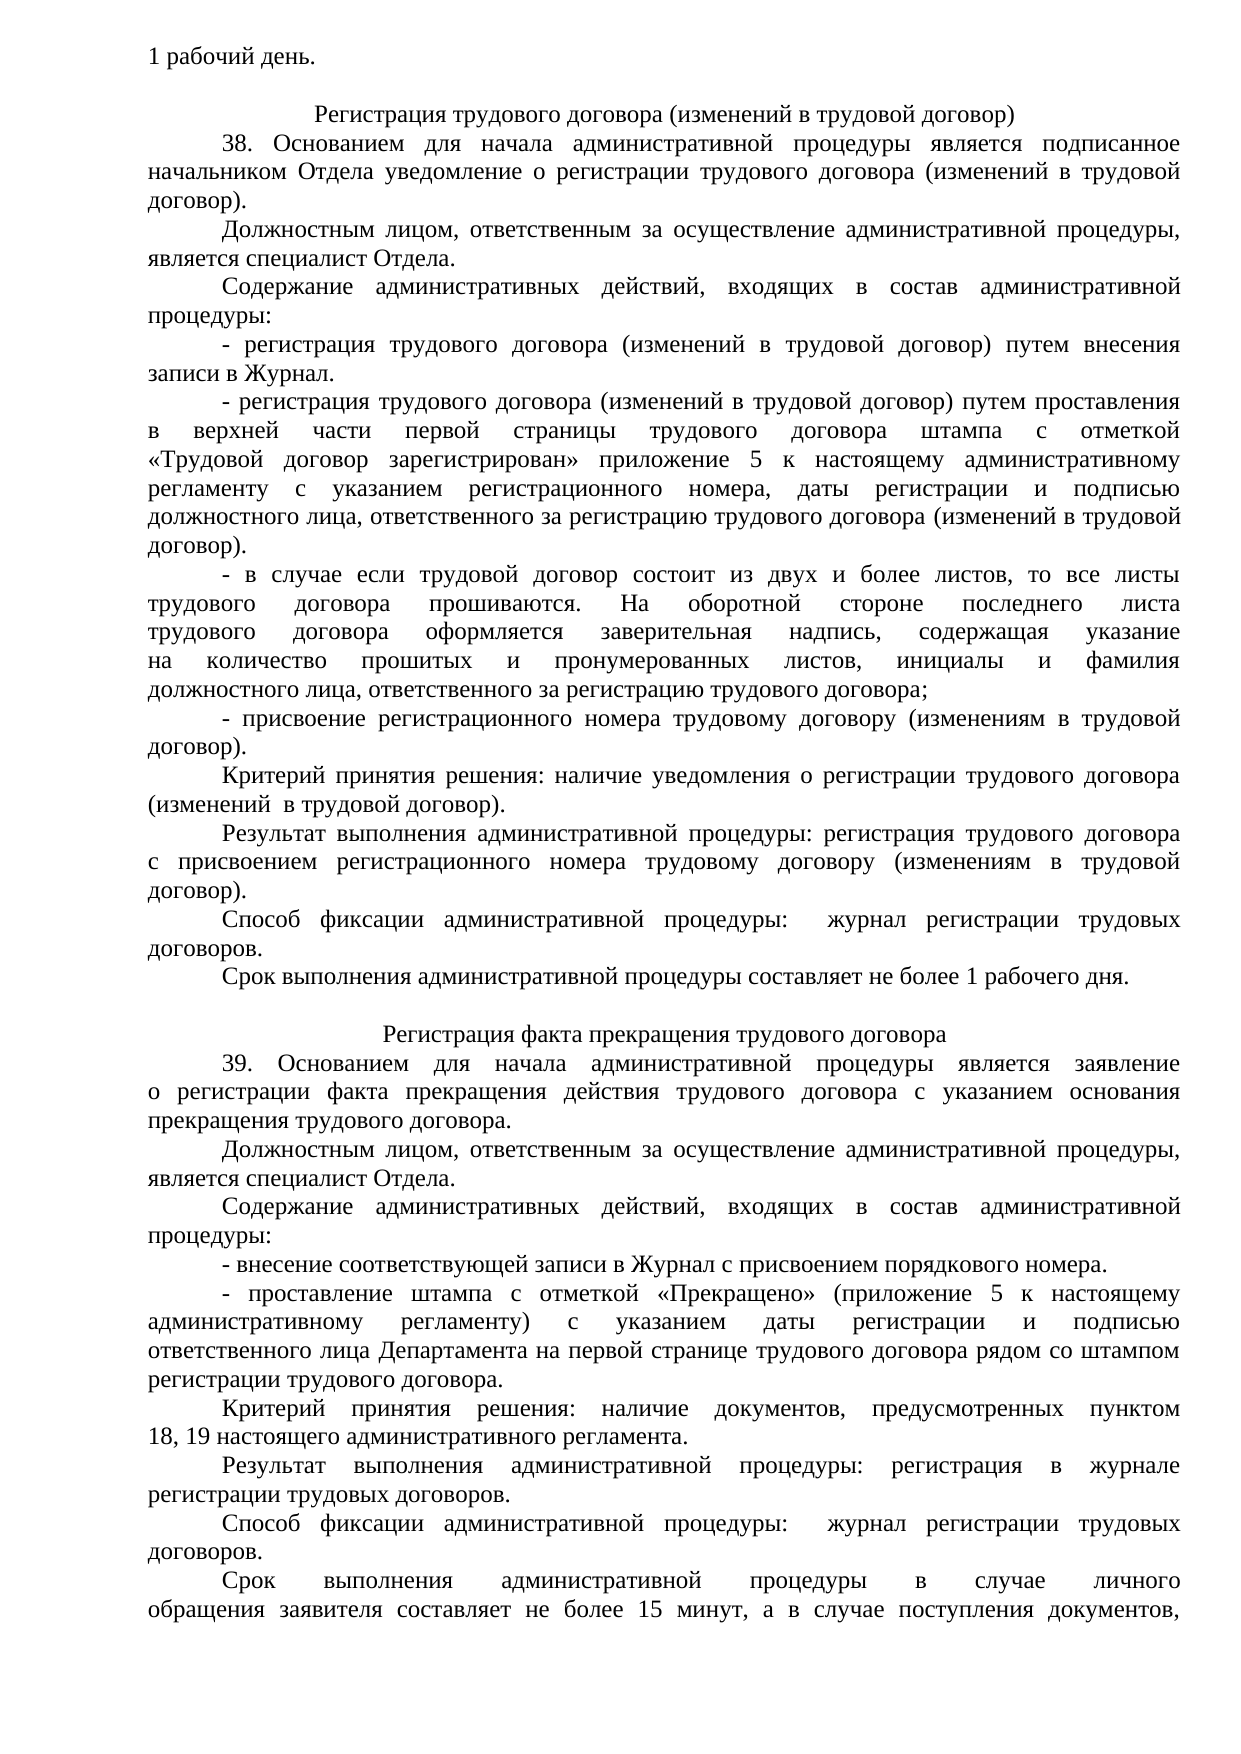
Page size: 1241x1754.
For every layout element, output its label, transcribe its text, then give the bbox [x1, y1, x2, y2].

text - регистрация трудового договора (изменений в трудовой договор) путем внесения записи в Журнал. [148, 329, 1181, 386]
text Способ фиксации административной процедуры: журнал регистрации трудовых договоров. [148, 904, 1181, 961]
text Должностным лицом, ответственным за осуществление административной процедуры, является специалист Отдела. [148, 214, 1181, 271]
text Критерий принятия решения: наличие документов, предусмотренных пунктом 18, 19 настоящего административного регламента. [148, 1393, 1181, 1450]
text Результат выполнения административной процедуры: регистрация в журнале регистрации трудовых договоров. [148, 1450, 1181, 1508]
text Критерий принятия решения: наличие уведомления о регистрации трудового договора (изменений в трудовой договор). [148, 760, 1181, 818]
text - регистрация трудового договора (изменений в трудовой договор) путем проставления в верхней части первой страницы трудового договора штампа с отметкой «Трудовой договор зарегистрирован» приложение 5 к настоящему административному регламенту с указанием регистрационного номера, даты регистрации и подписью должностного лица, ответственного за регистрацию трудового договора (изменений в трудовой договор). [148, 386, 1181, 559]
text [148, 41, 1181, 70]
text - внесение соответствующей записи в Журнал с присвоением порядкового номера. [148, 1249, 1181, 1278]
text Должностным лицом, ответственным за осуществление административной процедуры, является специалист Отдела. [148, 1134, 1181, 1191]
text Содержание административных действий, входящих в состав административной процедуры: [148, 271, 1181, 329]
text 39. Основанием для начала административной процедуры является заявление о регистрации факта прекращения действия трудового договора с указанием основания прекращения трудового договора. [148, 1048, 1181, 1134]
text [148, 1565, 1181, 1623]
text Способ фиксации административной процедуры: журнал регистрации трудовых договоров. [148, 1508, 1181, 1565]
text Регистрация факта прекращения трудового договора [148, 1019, 1181, 1048]
text - в случае если трудовой договор состоит из двух и более листов, то все листы трудового договора прошиваются. На оборотной стороне последнего листа трудового договора оформляется заверительная надпись, содержащая указание на количество прошитых и пронумерованных листов, инициалы и фамилия должностного лица, ответственного за регистрацию трудового договора; [148, 559, 1181, 703]
text - проставление штампа с отметкой «Прекращено» (приложение 5 к настоящему административному регламенту) с указанием даты регистрации и подписью ответственного лица Департамента на первой странице трудового договора рядом со штампом регистрации трудового договора. [148, 1278, 1181, 1393]
text Содержание административных действий, входящих в состав административной процедуры: [148, 1191, 1181, 1249]
text Срок выполнения административной процедуры составляет не более 1 рабочего дня. [148, 961, 1181, 990]
text 38. Основанием для начала административной процедуры является подписанное начальником Отдела уведомление о регистрации трудового договора (изменений в трудовой договор). [148, 128, 1181, 214]
text - присвоение регистрационного номера трудовому договору (изменениям в трудовой договор). [148, 703, 1181, 760]
text Результат выполнения административной процедуры: регистрация трудового договора с присвоением регистрационного номера трудовому договору (изменениям в трудовой договор). [148, 818, 1181, 904]
text Регистрация трудового договора (изменений в трудовой договор) [148, 99, 1181, 128]
